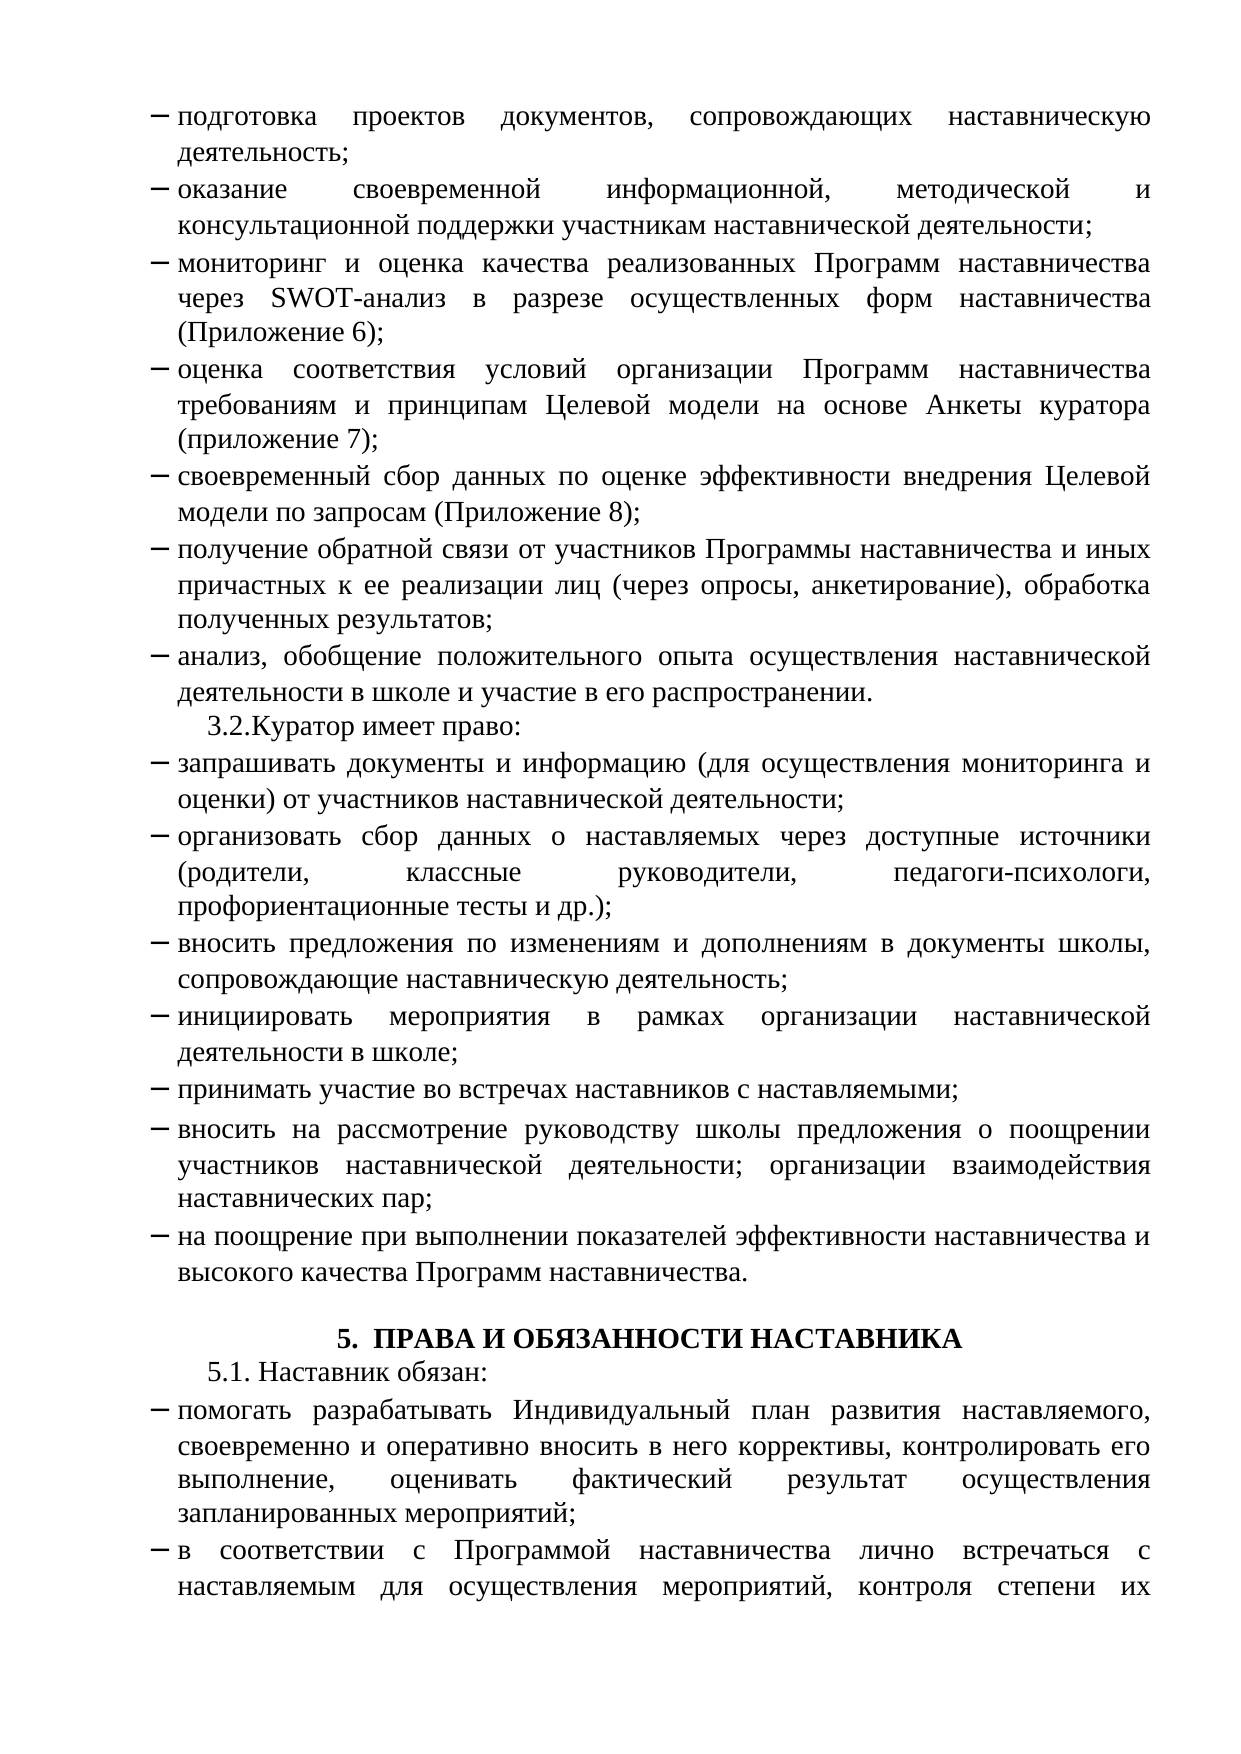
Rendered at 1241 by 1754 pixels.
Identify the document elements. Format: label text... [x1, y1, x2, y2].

list принимать участие во встречах наставников с наставляемыми; [148, 1068, 1152, 1107]
list анализ, обобщение положительного опыта осуществления наставнической деятельности в школе и участие в его распространении. [148, 634, 1152, 708]
list оказание своевременной информационной, методической и консультационной поддержки участникам наставнической деятельности; [148, 168, 1152, 241]
list подготовка проектов документов, сопровождающих наставническую деятельность; [148, 94, 1152, 168]
list запрашивать документы и информацию (для осуществления мониторинга и оценки) от участников наставнической деятельности; [148, 741, 1152, 814]
list оценка соответствия условий организации Программ наставничества требованиям и принципам Целевой модели на основе Анкеты куратора (приложение 7); [148, 348, 1152, 454]
list вносить на рассмотрение руководству школы предложения о поощрении участников наставнической деятельности; организации взаимодействия наставнических пар; [148, 1107, 1152, 1214]
list инициировать мероприятия в рамках организации наставнической деятельности в школе; [148, 994, 1152, 1068]
list своевременный сбор данных по оценке эффективности внедрения Целевой модели по запросам (Приложение 8); [148, 454, 1152, 528]
list организовать сбор данных о наставляемых через доступные источники (родители, классные руководители, педагоги-психологи, профориентационные тесты и др.); [148, 814, 1152, 921]
text 5.1. Наставник обязан: [148, 1354, 1152, 1388]
list вносить предложения по изменениям и дополнениям в документы школы, сопровождающие наставническую деятельность; [148, 921, 1152, 994]
list мониторинг и оценка качества реализованных Программ наставничества через SWOT-анализ в разрезе осуществленных форм наставничества (Приложение 6); [148, 241, 1152, 348]
list Куратор имеет право: [207, 708, 1152, 741]
list получение обратной связи от участников Программы наставничества и иных причастных к ее реализации лиц (через опросы, анкетирование), обработка полученных результатов; [148, 528, 1152, 634]
text 5. ПРАВА И ОБЯЗАННОСТИ НАСТАВНИКА [148, 1321, 1152, 1354]
list помогать разрабатывать Индивидуальный план развития наставляемого, своевременно и оперативно вносить в него коррективы, контролировать его выполнение, оценивать фактический результат осуществления запланированных мероприятий; [148, 1388, 1152, 1528]
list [148, 1528, 1152, 1602]
list на поощрение при выполнении показателей эффективности наставничества и высокого качества Программ наставничества. [148, 1214, 1152, 1287]
